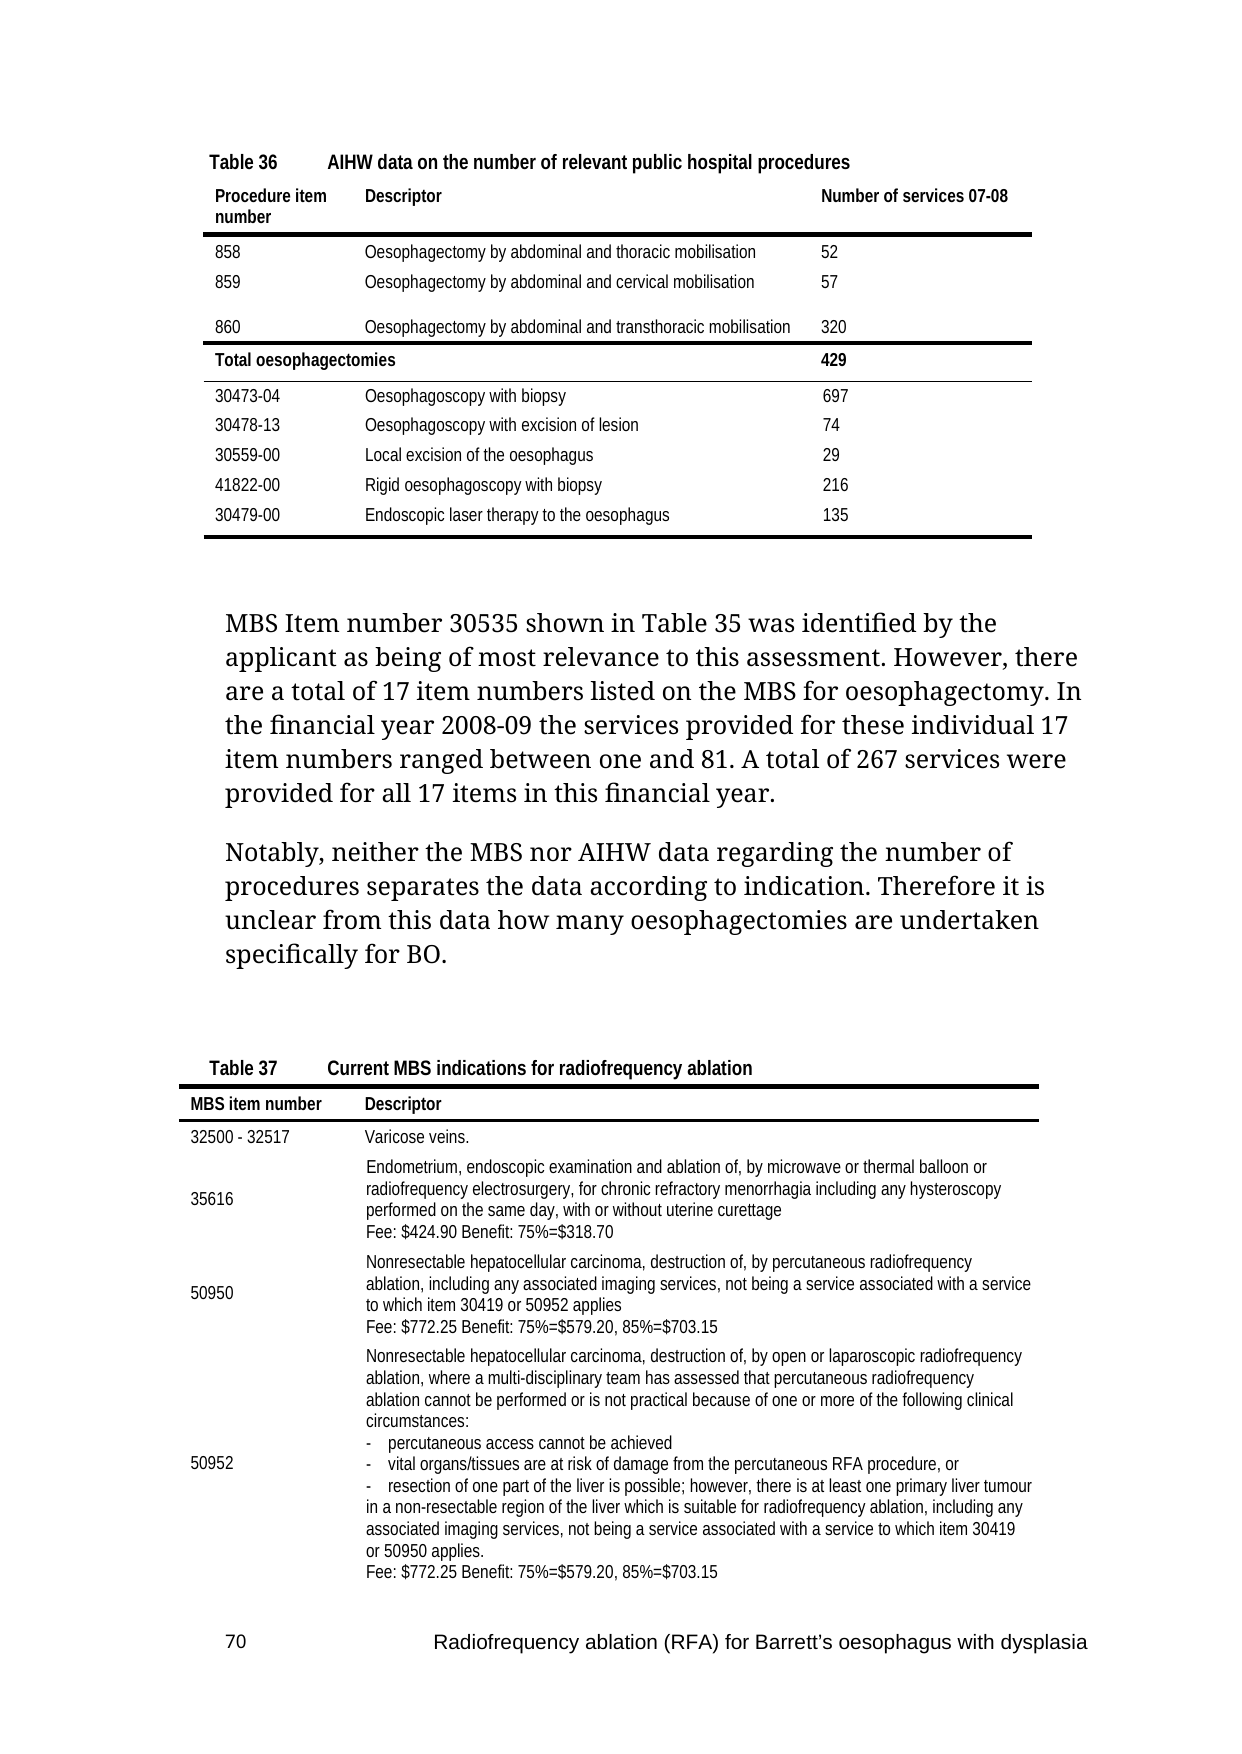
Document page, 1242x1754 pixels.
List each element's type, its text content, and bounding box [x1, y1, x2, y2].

text Notably, neither the MBS nor AIHW data regarding the number of procedures separates the data according to indication. Therefore it is unclear from this data how many oesophagectomies are undertaken specifically for BO. [225, 834, 1091, 971]
text MBS Item number 30535 shown in Table 35 was identified by the applicant as being of most relevance to this assessment. However, there are a total of 17 item numbers listed on the MBS for oesophagectomy. In the financial year 2008-09 the services provided for these individual 17 item numbers ranged between one and 81. A total of 267 services were provided for all 17 items in this financial year. [225, 605, 1088, 809]
text 50950 [190, 1282, 240, 1304]
text 35616 [190, 1188, 240, 1209]
text MBS item number Descriptor [190, 1093, 1108, 1114]
text 860 Oesophagectomy by abdominal and transthoracic mobilisation 320 [215, 316, 1108, 337]
text Descriptor Number of services 07-08 [365, 185, 1108, 207]
text radiofrequency electrosurgery, for chronic refractory menorrhagia including any hysteroscopy performed on the same day, with or without uterine curettage [366, 1178, 1005, 1221]
text Procedure item number [215, 185, 332, 228]
text 32500 - 32517 Varicose veins. [190, 1126, 1108, 1147]
text Table 36 AIHW data on the number of relevant public hospital procedures [209, 150, 1108, 173]
text Nonresectable hepatocellular carcinoma, destruction of, by open or laparoscopic radiofrequency ablation, where a multi-disciplinary team has assessed that percutaneous radiofrequency ablation cannot be performed or is not practical because of one or more of the following clinical circumstances: [366, 1345, 1026, 1432]
text Total oesophagectomies 429 [215, 348, 1108, 369]
text Nonresectable hepatocellular carcinoma, destruction of, by percutaneous radiofrequency [366, 1251, 1108, 1272]
text 858 Oesophagectomy by abdominal and thoracic mobilisation 52 [215, 241, 1108, 263]
text - resection of one part of the liver is possible; however, there is at least one primary liver tumour in a non-resectable region of the liver which is suitable for radiofrequency ablation, including any associated imaging services, not being a service associated with a service to which item 30419 or 50950 applies. [366, 1475, 1033, 1561]
text Fee: $424.90 Benefit: 75%=$318.70 [366, 1221, 1108, 1242]
text Endometrium, endoscopic examination and ablation of, by microwave or thermal balloon or [366, 1155, 1108, 1176]
text 859 Oesophagectomy by abdominal and cervical mobilisation 57 [215, 271, 1108, 292]
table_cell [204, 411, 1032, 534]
text Table 37 Current MBS indications for radiofrequency ablation [209, 1056, 1108, 1080]
text - vital organs/tissues are at risk of damage from the percutaneous RFA procedure, or [366, 1453, 1108, 1475]
text Fee: $772.25 Benefit: 75%=$579.20, 85%=$703.15 [366, 1561, 1108, 1583]
text - percutaneous access cannot be achieved [366, 1432, 1108, 1453]
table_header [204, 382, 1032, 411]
text 50952 [190, 1452, 240, 1473]
text ablation, including any associated imaging services, not being a service associated with a service to which item 30419 or 50952 applies [366, 1272, 1034, 1316]
text Fee: $772.25 Benefit: 75%=$579.20, 85%=$703.15 [366, 1316, 1108, 1337]
